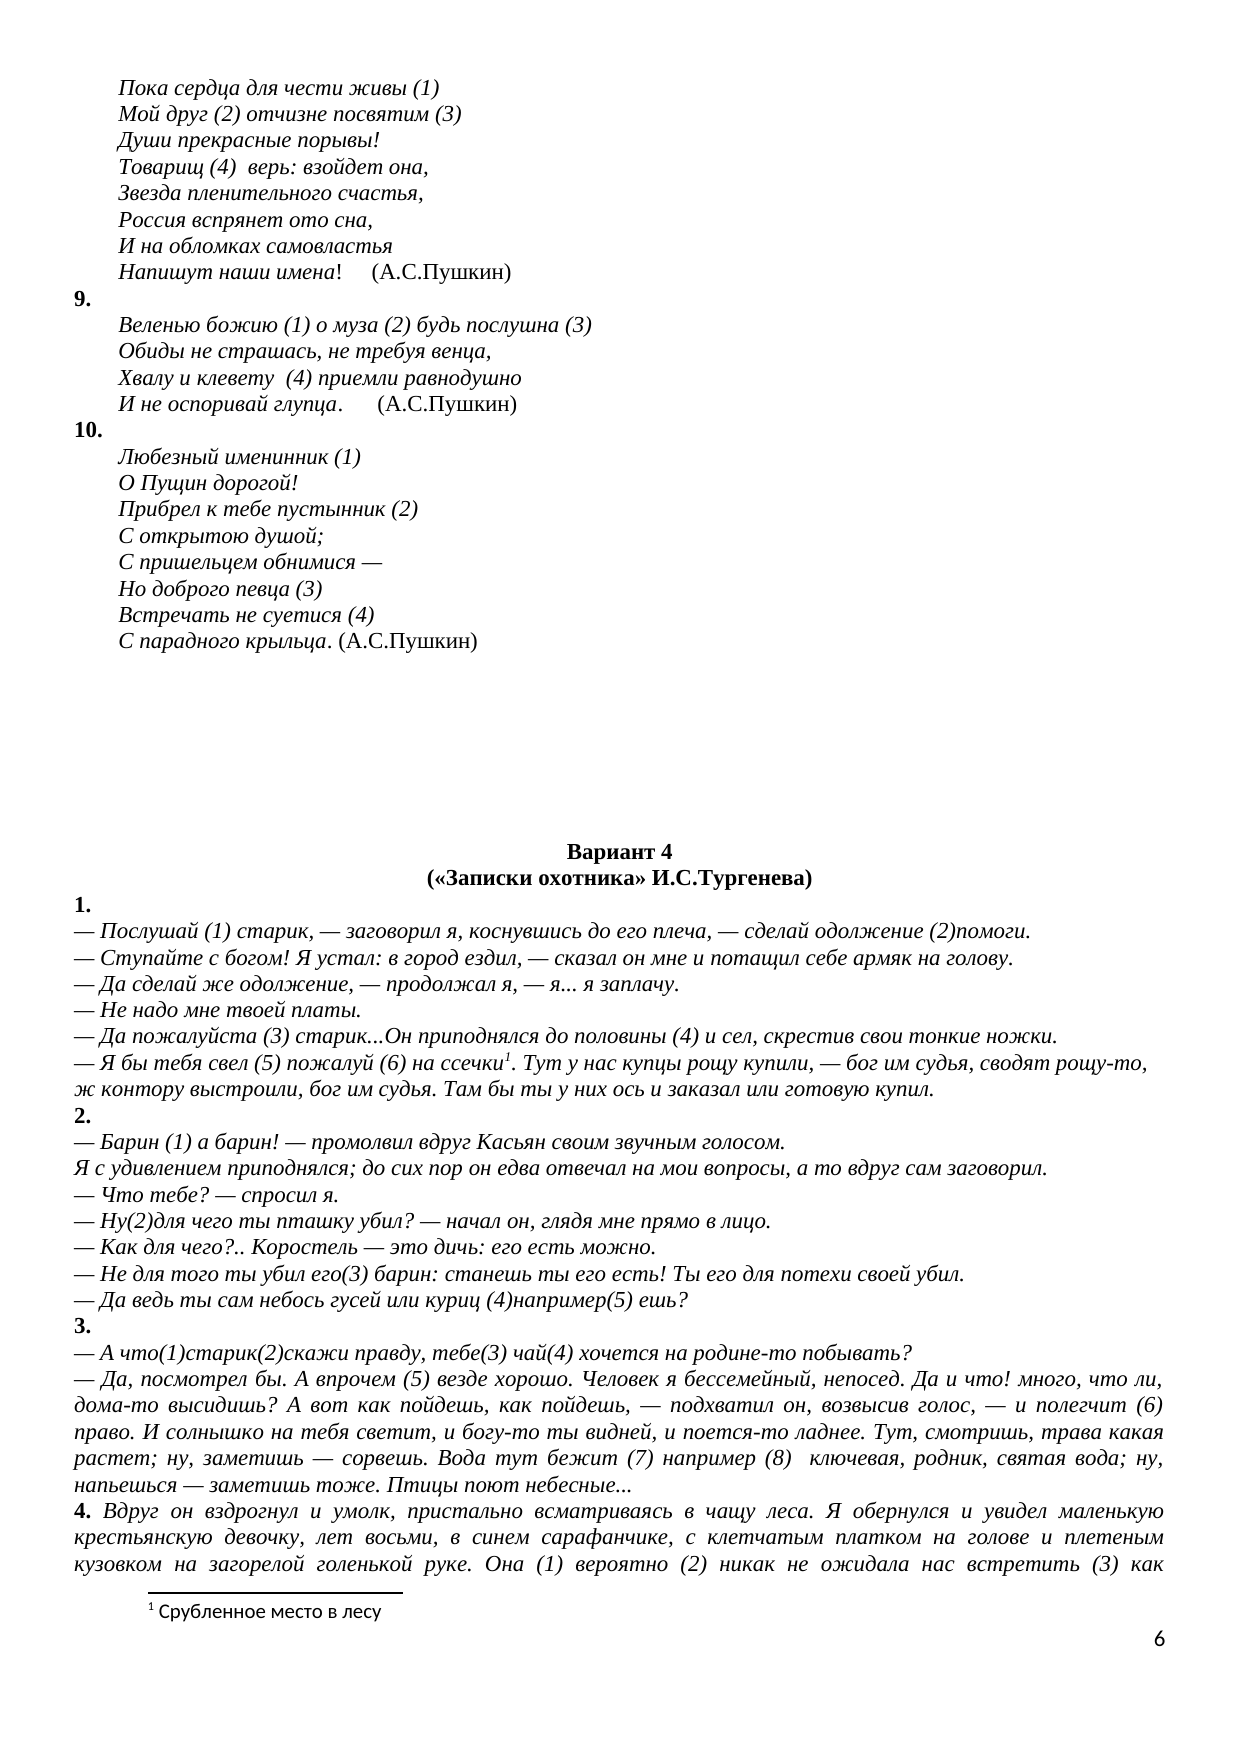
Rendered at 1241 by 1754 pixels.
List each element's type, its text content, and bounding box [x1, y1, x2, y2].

text Веленью божию (1) о муза (2) будь послушна (3) [118, 311, 1165, 337]
text Звезда пленительного счастья, [118, 179, 1165, 206]
text Я с удивлением приподнялся; до сих пор он едва отвечал на мои вопросы, а то вдруг сам заговорил. [74, 1154, 1165, 1181]
text Пока сердца для чести живы (1) [118, 74, 1165, 100]
text Россия вспрянет ото сна, [118, 206, 1165, 232]
text 9. [74, 285, 1165, 311]
text Товарищ (4) верь: взойдет она, [118, 153, 1165, 179]
text Встречать не суетися (4) [118, 601, 1165, 627]
text Души прекрасные порывы! [118, 127, 1165, 153]
text И не оспоривай глупца. (А.С.Пушкин) [118, 390, 1165, 416]
text Любезный именинник (1) [118, 443, 1165, 469]
text — Не надо мне твоей платы. [74, 996, 1165, 1023]
text — Что тебе? — спросил я. [74, 1181, 1165, 1207]
text — Послушай (1) старик, — заговорил я, коснувшись до его плеча, — сделай одолжение (2)помоги. [74, 917, 1165, 943]
text Вариант 4 [74, 838, 1165, 864]
text — А что(1)старик(2)скажи правду, тебе(3) чай(4) хочется на родине-то побывать? [74, 1339, 1165, 1365]
text 10. [74, 416, 1165, 443]
text — Барин (1) а барин! — промолвил вдруг Касьян своим звучным голосом. [74, 1128, 1165, 1154]
text — Не для того ты убил его(3) барин: станешь ты его есть! Ты его для потехи своей убил. [74, 1260, 1165, 1286]
text («Записки охотника» И.С.Тургенева) [74, 864, 1165, 891]
text И на обломках самовластья [118, 232, 1165, 258]
text — Да, посмотрел бы. А впрочем (5) везде хорошо. Человек я бессемейный, непосед. Да и что! много, что ли, дома-то высидишь? А вот как пойдешь, как пойдешь, — подхватил он, возвысив голос, — и полегчит (6) право. И солнышко на тебя светит, и богу-то ты видней, и поется-то ладнее. Тут, смотришь, трава какая растет; ну, заметишь — сорвешь. Вода тут бежит (7) например (8) ключевая, родник, святая вода; ну, напьешься — заметишь тоже. Птицы поют небесные... [74, 1365, 1165, 1497]
text — Да пожалуйста (3) старик...Он приподнялся до половины (4) и сел, скрестив свои тонкие ножки. [74, 1023, 1165, 1049]
text — Как для чего?.. Коростель — это дичь: его есть можно. [74, 1233, 1165, 1260]
text Мой друг (2) отчизне посвятим (3) [118, 100, 1165, 127]
text Напишут наши имена! (А.С.Пушкин) [118, 258, 1165, 285]
text С парадного крыльца. (А.С.Пушкин) [118, 627, 1165, 654]
text 2. [74, 1102, 1165, 1128]
text Но доброго певца (3) [118, 574, 1165, 601]
text Хвалу и клевету (4) приемли равнодушно [118, 364, 1165, 390]
text С пришельцем обнимися — [118, 548, 1165, 574]
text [74, 1497, 1165, 1576]
text — Я бы тебя свел (5) пожалуй (6) на ссечки. Тут у нас купцы рощу купили, — бог им судья, сводят рощу-то, ж контору выстроили, бог им судья. Там бы ты у них ось и заказал или готовую купил. [74, 1049, 1165, 1102]
text 1. [74, 891, 1165, 917]
text С открытою душой; [118, 522, 1165, 548]
text — Да сделай же одолжение, — продолжал я, — я... я заплачу. [74, 970, 1165, 996]
text — Ну(2)для чего ты пташку убил? — начал он, глядя мне прямо в лицо. [74, 1207, 1165, 1233]
text Обиды не страшась, не требуя венца, [118, 337, 1165, 364]
text О Пущин дорогой! [118, 469, 1165, 496]
text — Ступайте с богом! Я устал: в город ездил, — сказал он мне и потащил себе армяк на голову. [74, 943, 1165, 970]
text Прибрел к тебе пустынник (2) [118, 496, 1165, 522]
text — Да ведь ты сам небось гусей или куриц (4)например(5) ешь? [74, 1286, 1165, 1312]
text 3. [74, 1312, 1165, 1339]
